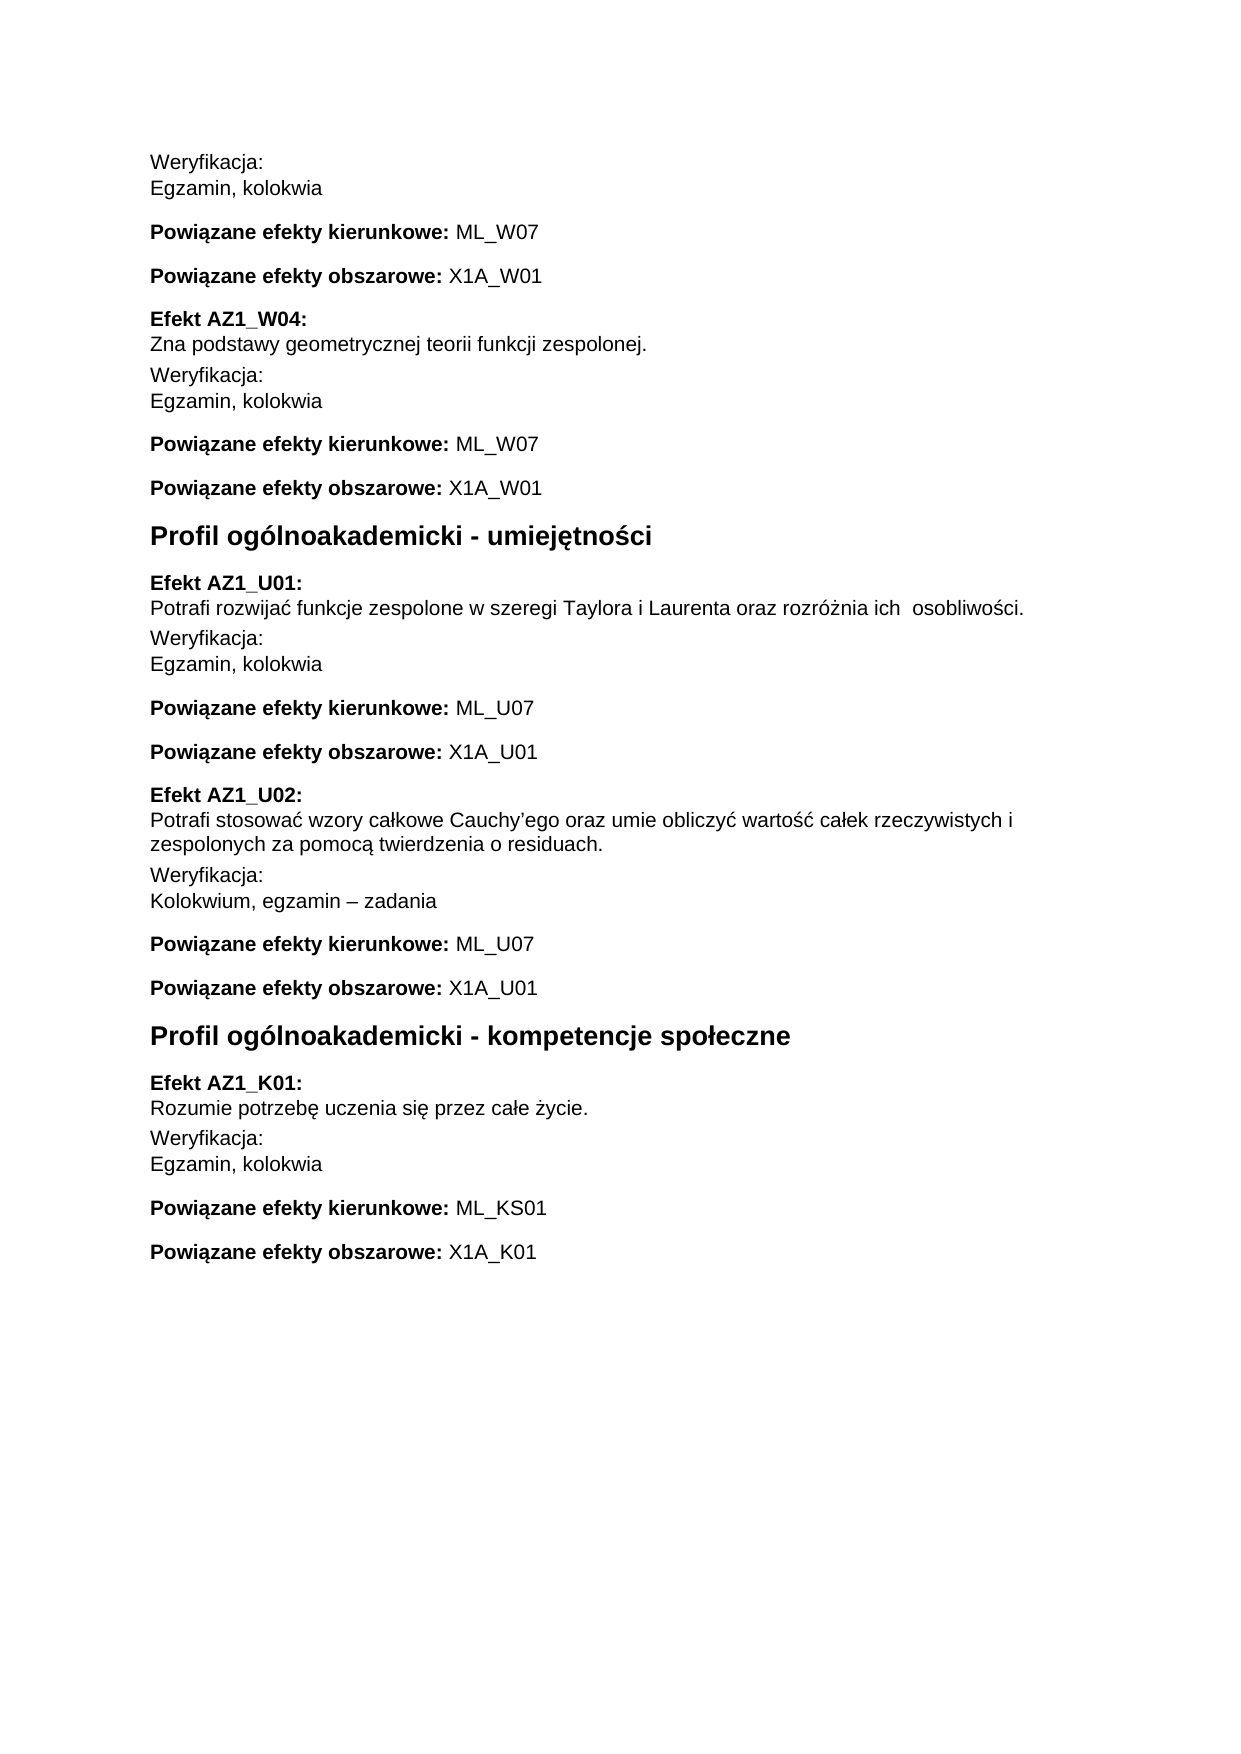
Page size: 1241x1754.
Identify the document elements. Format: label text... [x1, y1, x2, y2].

text Efekt AZ1_W04: [150, 307, 1090, 331]
text Powiązane efekty obszarowe: X1A_W01 [150, 263, 1090, 287]
text Weryfikacja: [150, 626, 1090, 650]
text Egzamin, kolokwia [150, 176, 1090, 200]
text Weryfikacja: [150, 150, 1090, 174]
text Weryfikacja: [150, 362, 1090, 386]
subtitle Profil ogólnoakademicki - umiejętności [150, 520, 1090, 551]
text Potrafi rozwijać funkcje zespolone w szeregi Taylora i Laurenta oraz rozróżnia ich osobliwości. [150, 596, 1090, 620]
text Efekt AZ1_U01: [150, 571, 1090, 595]
text Rozumie potrzebę uczenia się przez całe życie. [150, 1096, 1090, 1120]
text Powiązane efekty kierunkowe: ML_W07 [150, 432, 1090, 456]
text Powiązane efekty obszarowe: X1A_W01 [150, 476, 1090, 500]
text Powiązane efekty kierunkowe: ML_KS01 [150, 1196, 1090, 1220]
text Kolokwium, egzamin – zadania [150, 888, 1090, 912]
text Weryfikacja: [150, 1126, 1090, 1150]
text Egzamin, kolokwia [150, 388, 1090, 412]
text Efekt AZ1_K01: [150, 1071, 1090, 1095]
text Powiązane efekty obszarowe: X1A_U01 [150, 976, 1090, 1000]
text Egzamin, kolokwia [150, 652, 1090, 676]
text Powiązane efekty kierunkowe: ML_W07 [150, 220, 1090, 244]
text Powiązane efekty kierunkowe: ML_U07 [150, 932, 1090, 956]
text Potrafi stosować wzory całkowe Cauchy’ego oraz umie obliczyć wartość całek rzeczywistych i zespolonych za pomocą twierdzenia o residuach. [150, 808, 1090, 856]
text Efekt AZ1_U02: [150, 783, 1090, 807]
text Zna podstawy geometrycznej teorii funkcji zespolonej. [150, 332, 1090, 356]
subtitle Profil ogólnoakademicki - kompetencje społeczne [150, 1020, 1090, 1051]
text Powiązane efekty kierunkowe: ML_U07 [150, 696, 1090, 720]
text Egzamin, kolokwia [150, 1152, 1090, 1176]
text Powiązane efekty obszarowe: X1A_K01 [150, 1239, 1090, 1263]
text Powiązane efekty obszarowe: X1A_U01 [150, 739, 1090, 763]
text Weryfikacja: [150, 862, 1090, 886]
